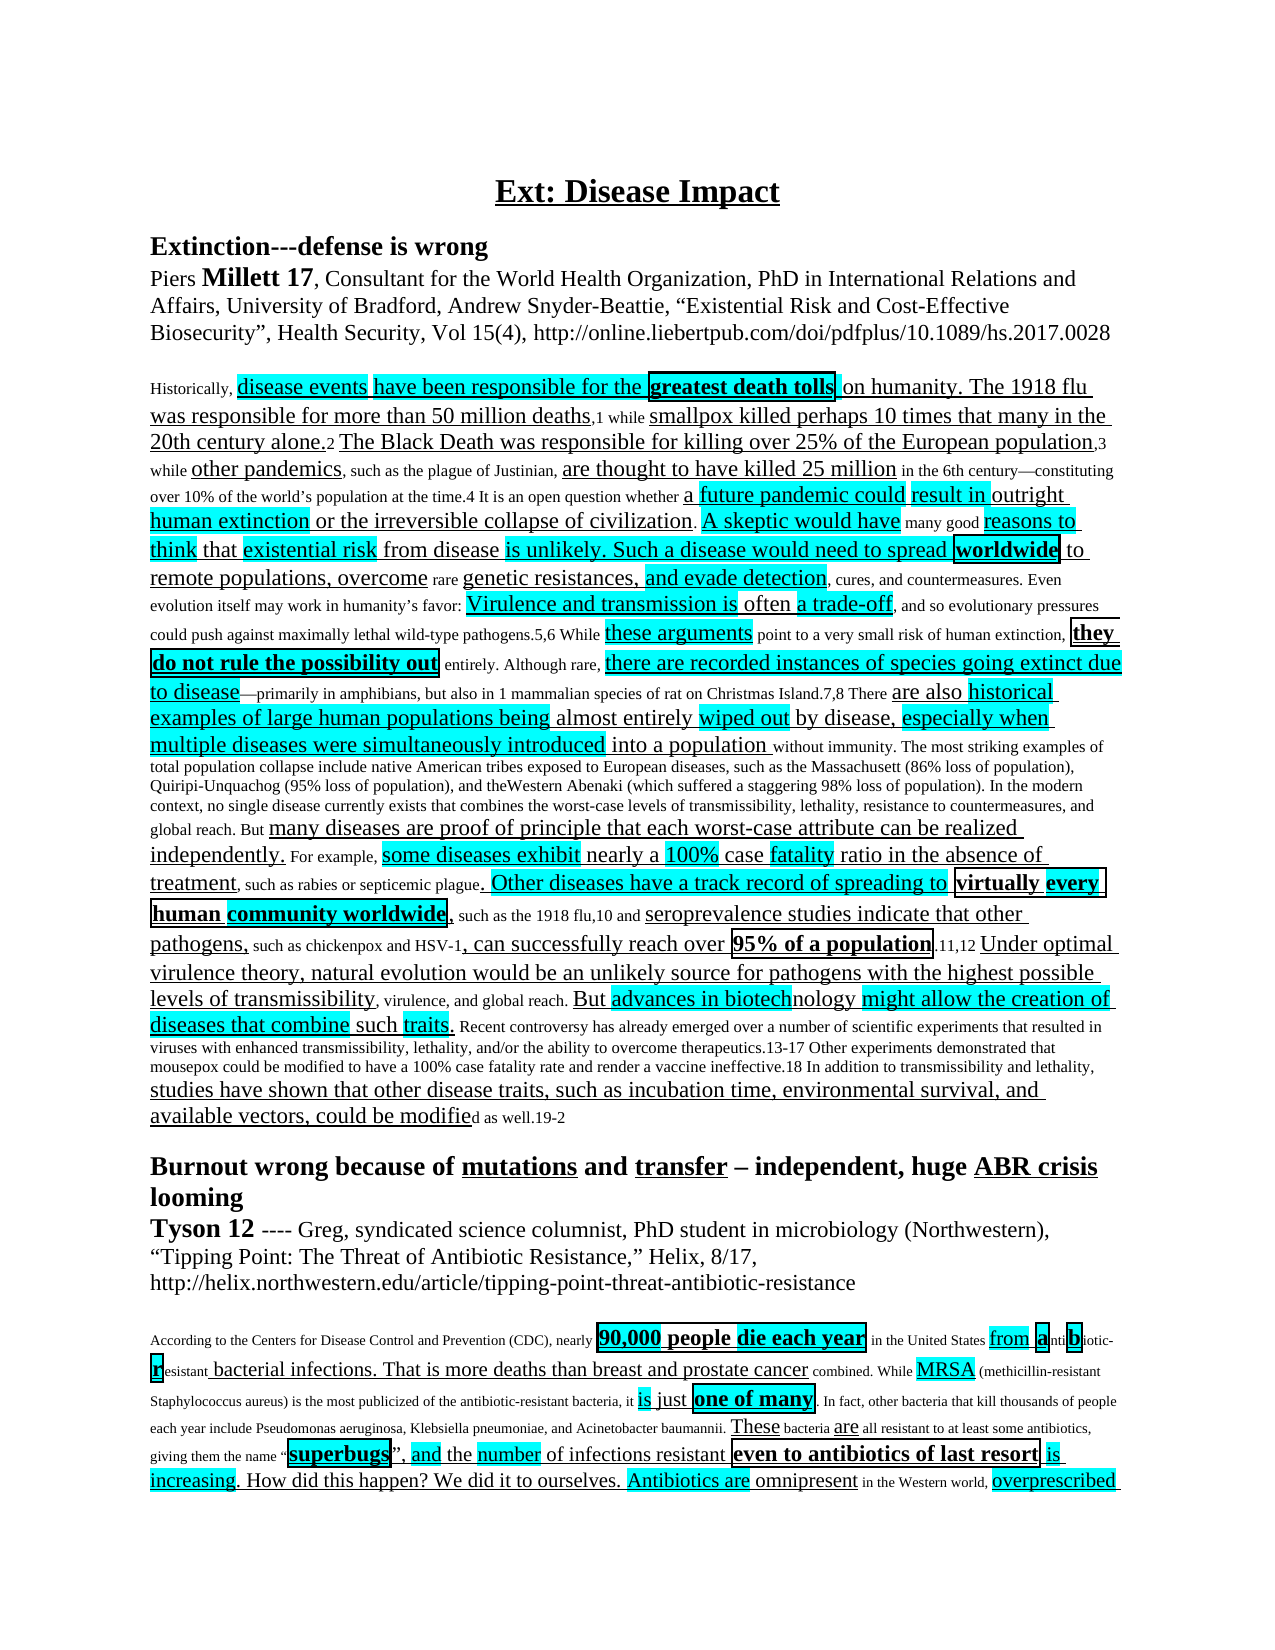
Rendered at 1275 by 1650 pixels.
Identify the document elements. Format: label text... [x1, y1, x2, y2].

subtitle Burnout wrong because of mutations and transfer – independent, huge ABR crisis looming [150, 1150, 1125, 1212]
text Historically, disease events have been responsible for the greatest death tolls on humanity. The 1918 flu was responsible for more than 50 million deaths,1 while smallpox killed perhaps 10 times that many in the 20th century alone.2 The Black Death was responsible for killing over 25% of the European population,3 while other pandemics, such as the plague of Justinian, are thought to have killed 25 million in the 6th century—constituting over 10% of the world’s population at the time.4 It is an open question whether a future pandemic could result in outright human extinction or the irreversible collapse of civilization. A skeptic would have many good reasons to think that existential risk from disease is unlikely. Such a disease would need to spread worldwide to remote populations, overcome rare genetic resistances, and evade detection, cures, and countermeasures. Even evolution itself may work in humanity’s favor: Virulence and transmission is often a trade-off, and so evolutionary pressures could push against maximally lethal wild-type pathogens.5,6 While these arguments point to a very small risk of human extinction, they do not rule the possibility out entirely. Although rare, there are recorded instances of species going extinct due to disease—primarily in amphibians, but also in 1 mammalian species of rat on Christmas Island.7,8 There are also historical examples of large human populations being almost entirely wiped out by disease, especially when multiple diseases were simultaneously introduced into a population without immunity. The most striking examples of total population collapse include native American tribes exposed to European diseases, such as the Massachusett (86% loss of population), Quiripi-Unquachog (95% loss of population), and theWestern Abenaki (which suffered a staggering 98% loss of population). In the modern context, no single disease currently exists that combines the worst-case levels of transmissibility, lethality, resistance to countermeasures, and global reach. But many diseases are proof of principle that each worst-case attribute can be realized independently. For example, some diseases exhibit nearly a 100% case fatality ratio in the absence of treatment, such as rabies or septicemic plague. Other diseases have a track record of spreading to virtually every human community worldwide, such as the 1918 flu,10 and seroprevalence studies indicate that other pathogens, such as chickenpox and HSV-1, can successfully reach over 95% of a population.11,12 Under optimal virulence theory, natural evolution would be an unlikely source for pathogens with the highest possible levels of transmissibility, virulence, and global reach. But advances in biotechnology might allow the creation of diseases that combine such traits. Recent controversy has already emerged over a number of scientific experiments that resulted in viruses with enhanced transmissibility, lethality, and/or the ability to overcome therapeutics.13-17 Other experiments demonstrated that mousepox could be modified to have a 100% case fatality rate and render a vaccine ineffective.18 In addition to transmissibility and lethality, studies have shown that other disease traits, such as incubation time, environmental survival, and available vectors, could be modified as well.19-2 [150, 371, 1125, 1129]
text Piers Millett 17, Consultant for the World Health Organization, PhD in International Relations and Affairs, University of Bradford, Andrew Snyder-Beattie, “Existential Risk and Cost-Effective Biosecurity”, Health Security, Vol 15(4), http://online.liebertpub.com/doi/pdfplus/10.1089/hs.2017.0028 [150, 261, 1125, 345]
text Tyson 12 ---- Greg, syndicated science columnist, PhD student in microbiology (Northwestern), “Tipping Point: The Threat of Antibiotic Resistance,” Helix, 8/17, http://helix.northwestern.edu/article/tipping-point-threat-antibiotic-resistance [150, 1212, 1125, 1296]
subtitle Ext: Disease Impact [150, 171, 1125, 209]
subtitle Extinction---defense is wrong [150, 230, 1125, 261]
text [150, 1322, 1125, 1492]
